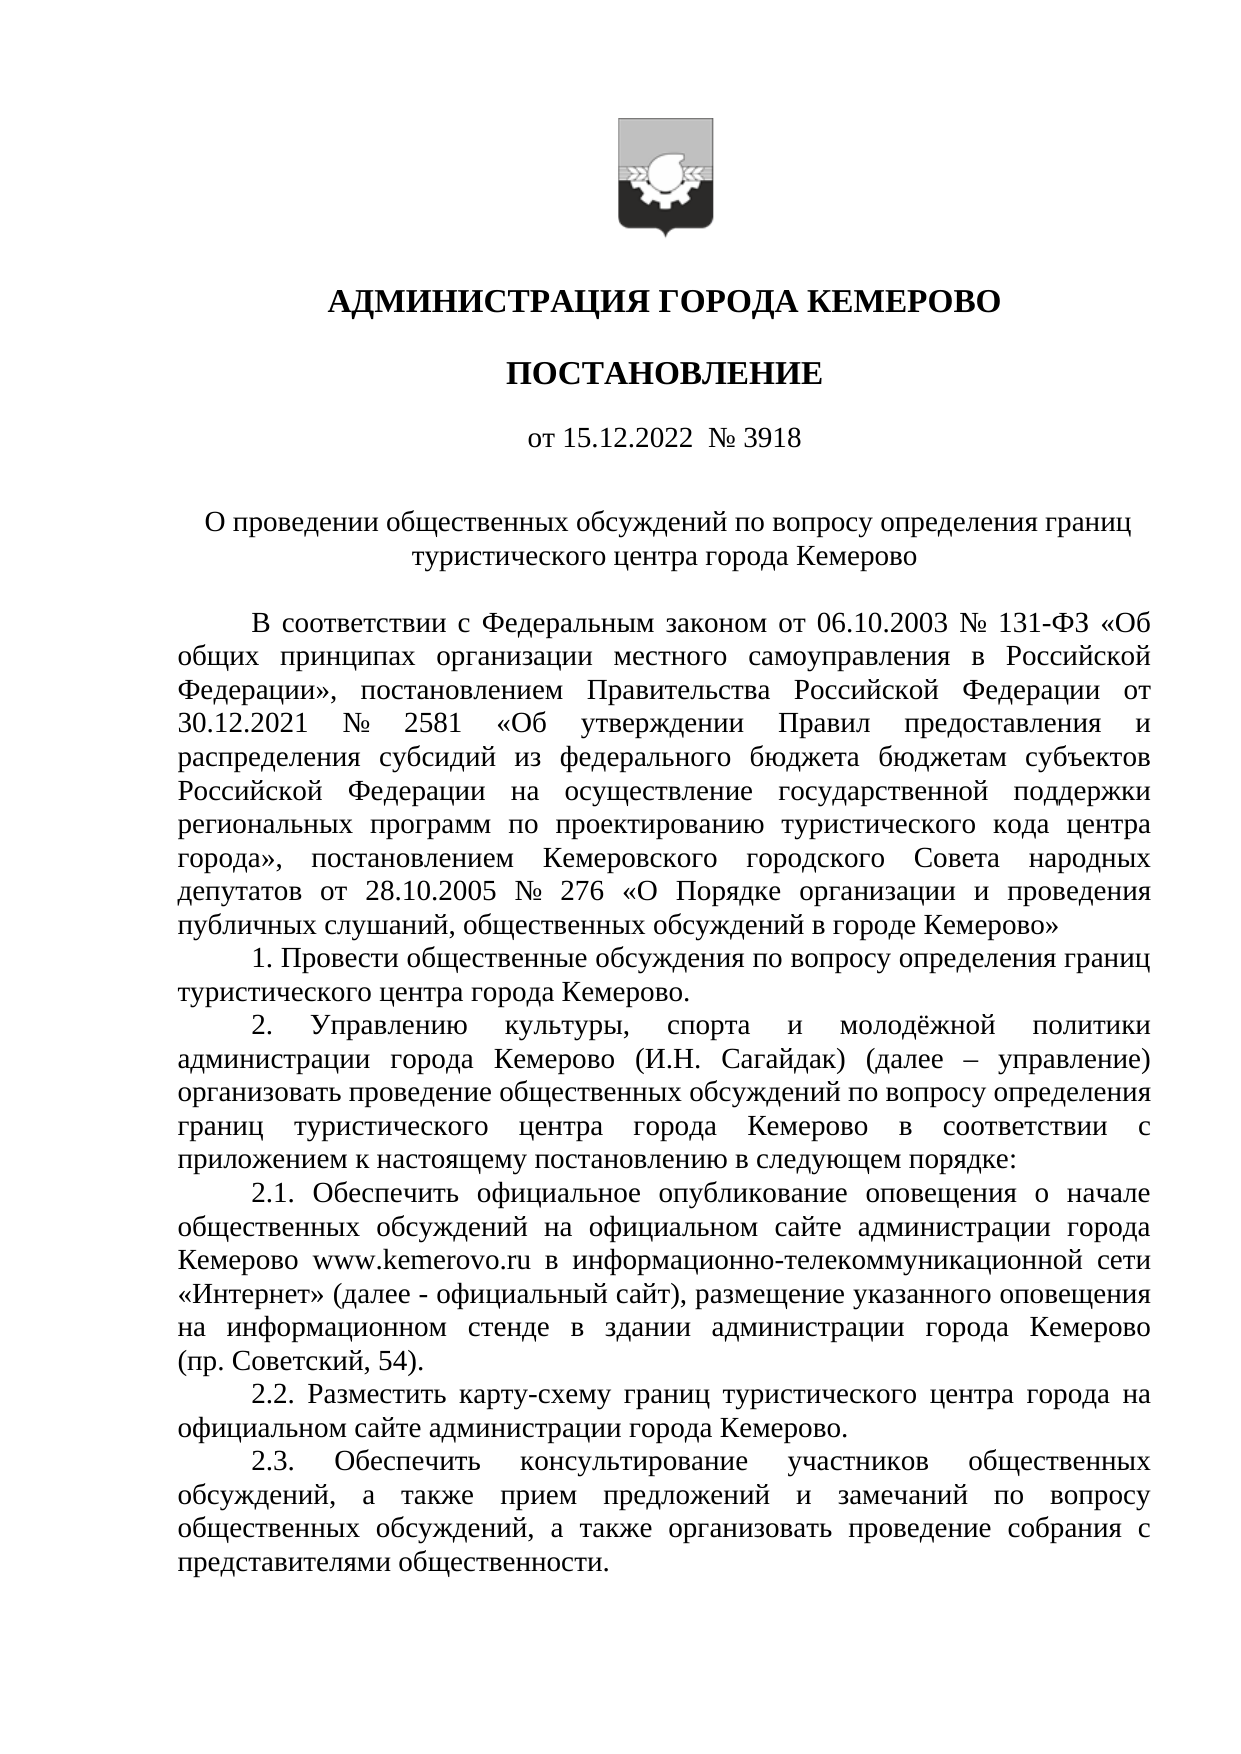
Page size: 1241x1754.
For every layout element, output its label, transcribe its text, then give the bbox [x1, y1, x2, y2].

text ПОСТАНОВЛЕНИЕ [177, 353, 1152, 392]
text 2.1. Обеспечить официальное опубликование оповещения о начале общественных обсуждений на официальном сайте администрации города Кемерово www.kemerovo.ru в информационно-телекоммуникационной сети «Интернет» (далее - официальный сайт), размещение указанного оповещения на информационном стенде в здании администрации города Кемерово (пр. Советский, 54). [177, 1175, 1152, 1376]
text 1. Провести общественные обсуждения по вопросу определения границ туристического центра города Кемерово. [177, 940, 1152, 1007]
text 2.3. Обеспечить консультирование участников общественных обсуждений, а также прием предложений и замечаний по вопросу общественных обсуждений, а также организовать проведение собрания с представителями общественности. [177, 1443, 1152, 1578]
text В соответствии с Федеральным законом от 06.10.2003 № 131-ФЗ «Об общих принципах организации местного самоуправления в Российской Федерации», постановлением Правительства Российской Федерации от 30.12.2021 № 2581 «Об утверждении Правил предоставления и распределения субсидий из федерального бюджета бюджетам субъектов Российской Федерации на осуществление государственной поддержки региональных программ по проектированию туристического кода центра города», постановлением Кемеровского городского Совета народных депутатов от 28.10.2005 № 276 «О Порядке организации и проведения публичных слушаний, общественных обсуждений в городе Кемерово» [177, 605, 1152, 940]
text О проведении общественных обсуждений по вопросу определения границ туристического центра города Кемерово [177, 504, 1152, 571]
picture [618, 118, 715, 240]
text от 15.12.2022 № 3918 [177, 420, 1152, 454]
text 2. Управлению культуры, спорта и молодёжной политики администрации города Кемерово (И.Н. Сагайдак) (далее – управление) организовать проведение общественных обсуждений по вопросу определения границ туристического центра города Кемерово в соответствии с приложением к настоящему постановлению в следующем порядке: [177, 1007, 1152, 1175]
text 2.2. Разместить карту-схему границ туристического центра города на официальном сайте администрации города Кемерово. [177, 1376, 1152, 1443]
text АДМИНИСТРАЦИЯ ГОРОДА КЕМЕРОВО [177, 281, 1152, 320]
